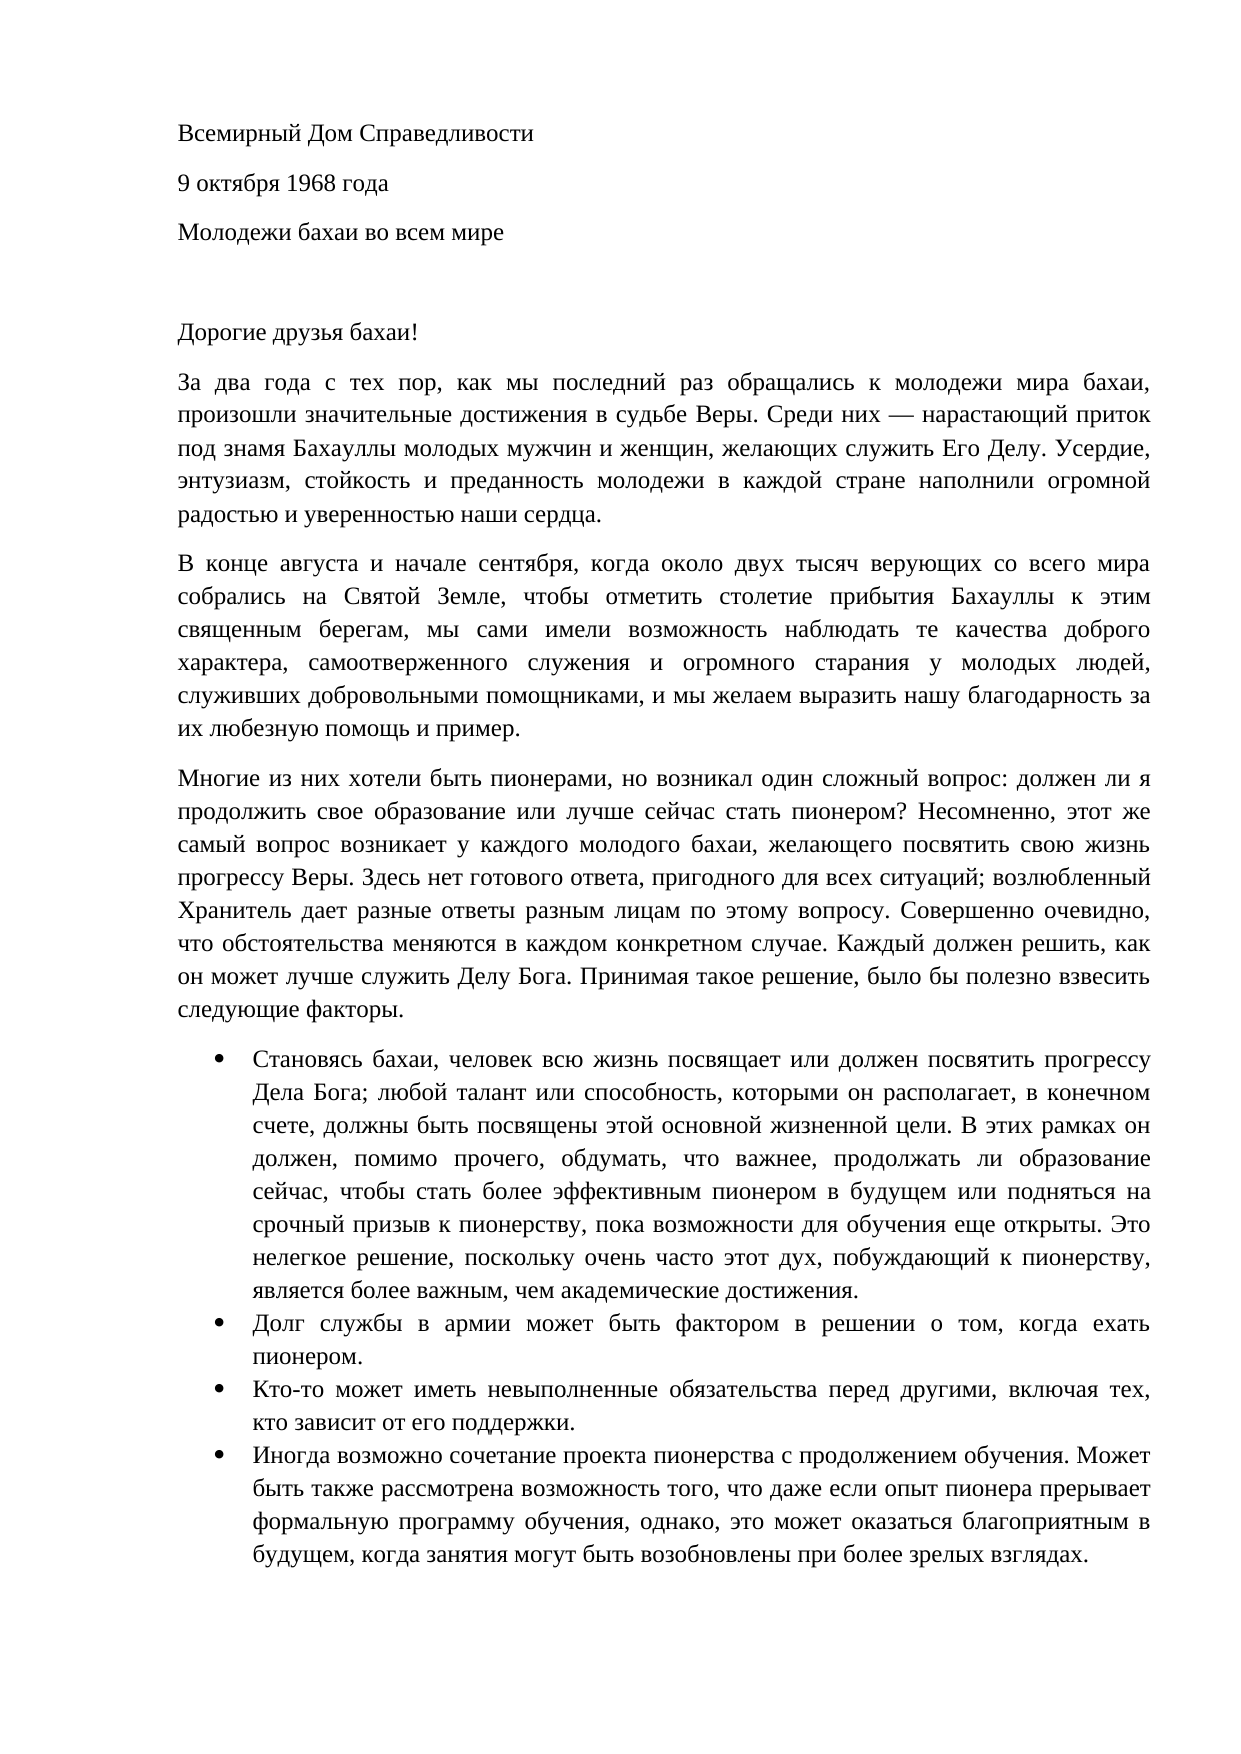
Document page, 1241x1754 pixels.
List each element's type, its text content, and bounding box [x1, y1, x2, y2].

list Кто-то может иметь невыполненные обязательства перед другими, включая тех, кто зависит от его поддержки. [215, 1374, 1152, 1436]
text Многие из них хотели быть пионерами, но возникал один сложный вопрос: должен ли я продолжить свое образование или лучше сейчас стать пионером? Несомненно, этот же самый вопрос возникает у каждого молодого бахаи, желающего посвятить свою жизнь прогрессу Веры. Здесь нет готового ответа, пригодного для всех ситуаций; возлюбленный Хранитель дает разные ответы разным лицам по этому вопросу. Совершенно очевидно, что обстоятельства меняются в каждом конкретном случае. Каждый должен решить, как он может лучше служить Делу Бога. Принимая такое решение, было бы полезно взвесить следующие факторы. [177, 763, 1152, 1023]
list Иногда возможно сочетание проекта пионерства с продолжением обучения. Может быть также рассмотрена возможность того, что даже если опыт пионера прерывает формальную программу обучения, однако, это может оказаться благоприятным в будущем, когда занятия могут быть возобновлены при более зрелых взглядах. [215, 1440, 1152, 1568]
text Всемирный Дом Справедливости [177, 118, 1152, 147]
text В конце августа и начале сентября, когда около двух тысяч верующих со всего мира собрались на Святой Земле, чтобы отметить столетие прибытия Бахауллы к этим священным берегам, мы сами имели возможность наблюдать те качества доброго характера, самоотверженного служения и огромного старания у молодых людей, служивших добровольными помощниками, и мы желаем выразить нашу благодарность за их любезную помощь и пример. [177, 548, 1152, 742]
text Дорогие друзья бахаи! [177, 317, 1152, 346]
list Становясь бахаи, человек всю жизнь посвящает или должен посвятить прогрессу Дела Бога; любой талант или способность, которыми он располагает, в конечном счете, должны быть посвящены этой основной жизненной цели. В этих рамках он должен, помимо прочего, обдумать, что важнее, продолжать ли образование сейчас, чтобы стать более эффективным пионером в будущем или подняться на срочный призыв к пионерству, пока возможности для обучения еще открыты. Это нелегкое решение, поскольку очень часто этот дух, побуждающий к пионерству, является более важным, чем академические достижения. [215, 1044, 1152, 1304]
text 9 октября 1968 года [177, 168, 1152, 197]
list Долг службы в армии может быть фактором в решении о том, когда ехать пионером. [215, 1308, 1152, 1370]
text Молодежи бахаи во всем мире [177, 217, 1152, 246]
text За два года с тех пор, как мы последний раз обращались к молодежи мира бахаи, произошли значительные достижения в судьбе Веры. Среди них — нарастающий приток под знамя Бахауллы молодых мужчин и женщин, желающих служить Его Делу. Усердие, энтузиазм, стойкость и преданность молодежи в каждой стране наполнили огромной радостью и уверенностью наши сердца. [177, 367, 1152, 527]
